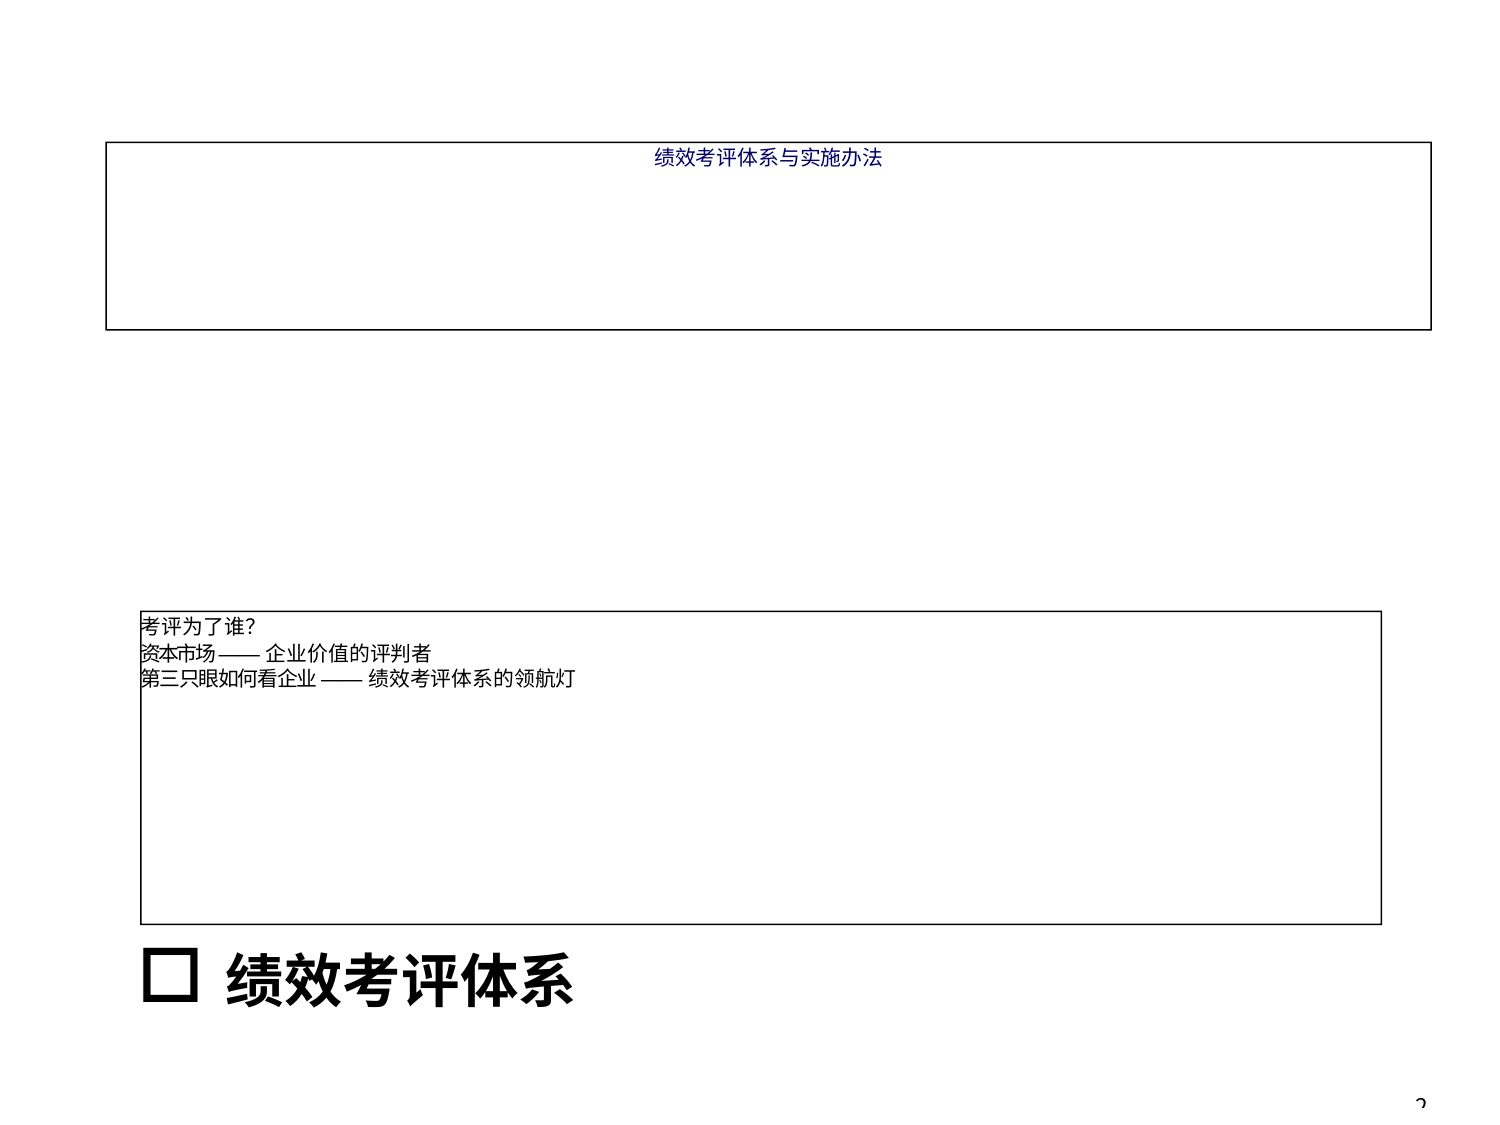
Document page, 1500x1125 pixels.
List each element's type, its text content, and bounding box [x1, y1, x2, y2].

subtitle 绩效考评体系 [137, 935, 1500, 1019]
